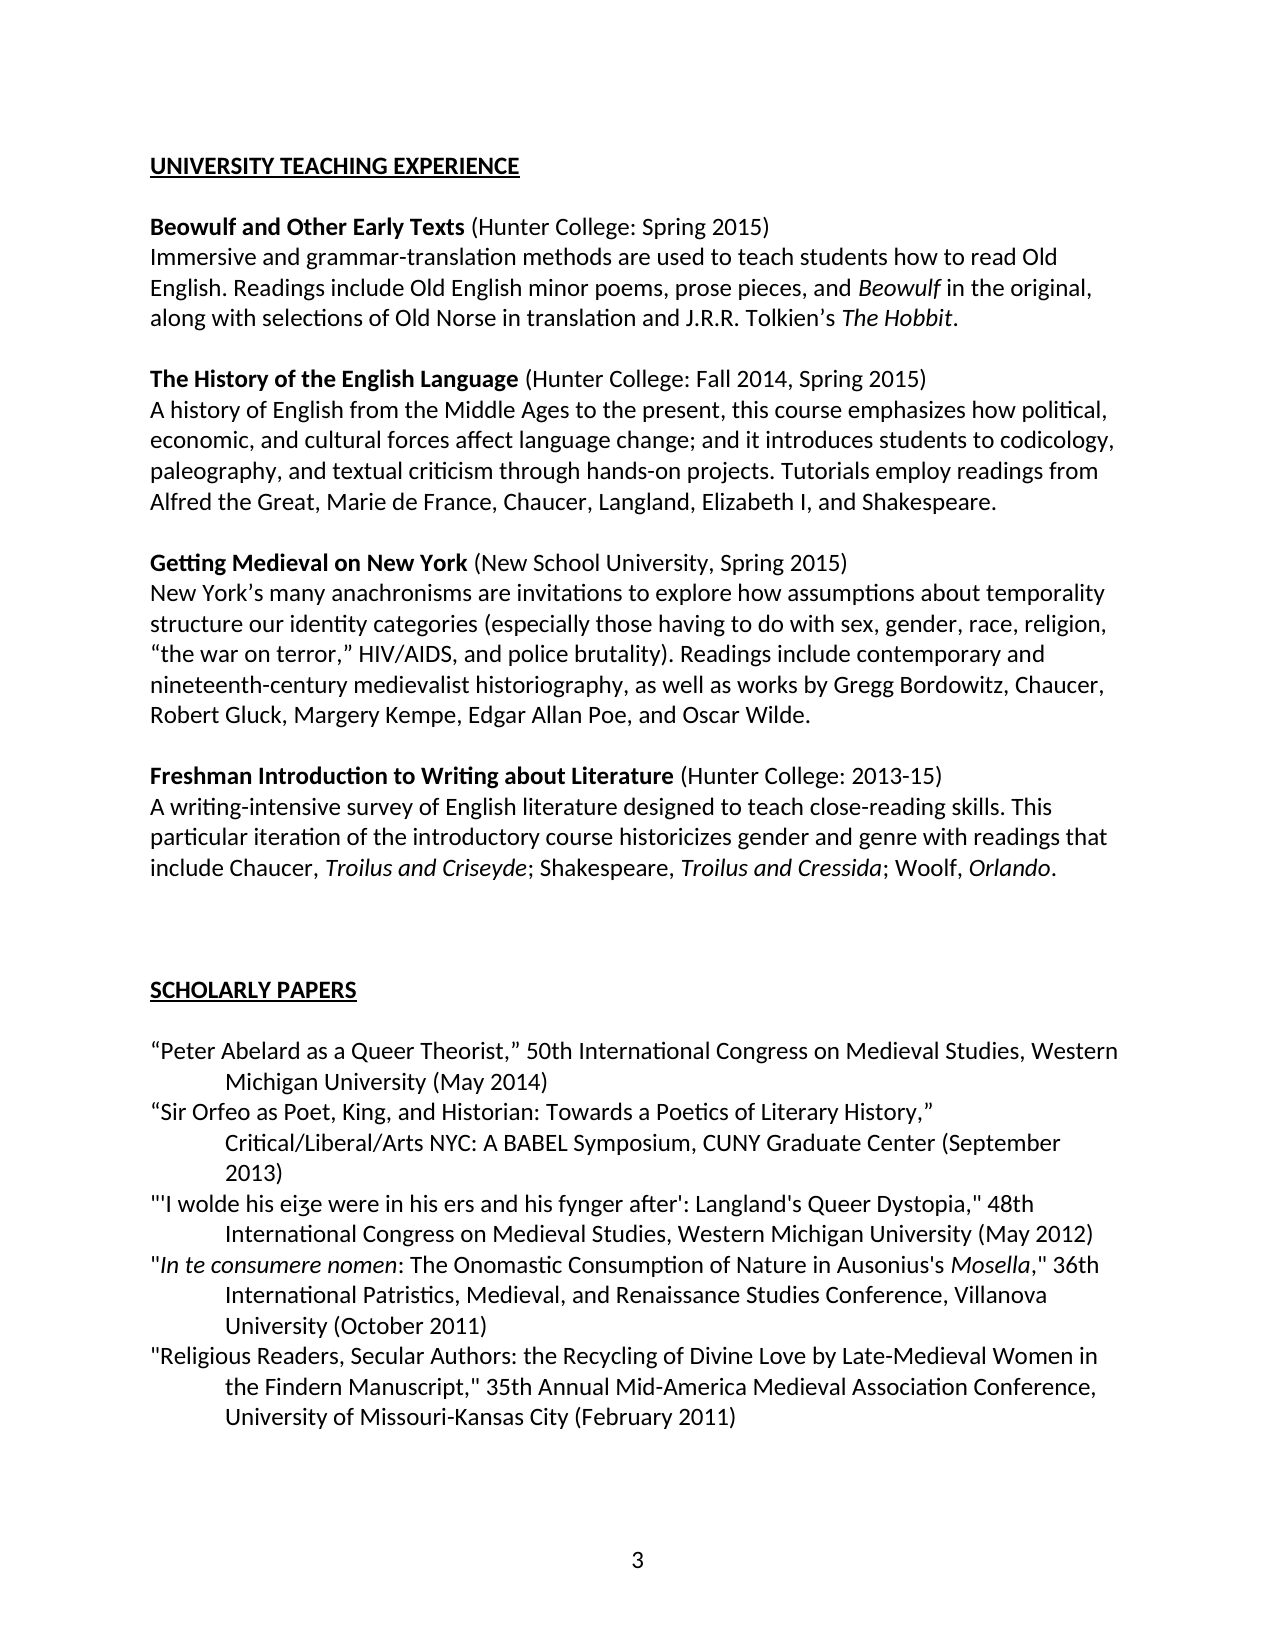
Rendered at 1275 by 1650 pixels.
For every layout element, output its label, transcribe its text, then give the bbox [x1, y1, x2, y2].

text A history of English from the Middle Ages to the present, this course emphasizes how political, economic, and cultural forces affect language change; and it introduces students to codicology, paleography, and textual criticism through hands-on projects. Tutorials employ readings from Alfred the Great, Marie de France, Chaucer, Langland, Elizabeth I, and Shakespeare. [150, 394, 1125, 516]
text Freshman Introduction to Writing about Literature (Hunter College: 2013-15) [150, 760, 1125, 791]
text “Sir Orfeo as Poet, King, and Historian: Towards a Poetics of Literary History,” Critical/Liberal/Arts NYC: A BABEL Symposium, CUNY Graduate Center (September 2013) [150, 1096, 1125, 1188]
text UNIVERSITY TEACHING EXPERIENCE [150, 150, 1125, 181]
text Getting Medieval on New York (New School University, Spring 2015) [150, 547, 1125, 577]
text The History of the English Language (Hunter College: Fall 2014, Spring 2015) [150, 364, 1125, 394]
text "'I wolde his eiʒe were in his ers and his fynger after': Langland's Queer Dystopia," 48th International Congress on Medieval Studies, Western Michigan University (May 2012) [150, 1188, 1125, 1249]
text "In te consumere nomen: The Onomastic Consumption of Nature in Ausonius's Mosella," 36th International Patristics, Medieval, and Renaissance Studies Conference, Villanova University (October 2011) [150, 1249, 1125, 1340]
text A writing-intensive survey of English literature designed to teach close-reading skills. This particular iteration of the introductory course historicizes gender and genre with readings that include Chaucer, Troilus and Criseyde; Shakespeare, Troilus and Cressida; Woolf, Orlando. [150, 791, 1125, 882]
text Beowulf and Other Early Texts (Hunter College: Spring 2015) [150, 211, 1125, 242]
text “Peter Abelard as a Queer Theorist,” 50th International Congress on Medieval Studies, Western Michigan University (May 2014) [150, 1035, 1125, 1096]
text SCHOLARLY PAPERS [150, 974, 1125, 1004]
text Immersive and grammar-translation methods are used to teach students how to read Old English. Readings include Old English minor poems, prose pieces, and Beowulf in the original, along with selections of Old Norse in translation and J.R.R. Tolkien’s The Hobbit. [150, 242, 1125, 333]
text New York’s many anachronisms are invitations to explore how assumptions about temporality structure our identity categories (especially those having to do with sex, gender, race, religion, “the war on terror,” HIV/AIDS, and police brutality). Readings include contemporary and nineteenth-century medievalist historiography, as well as works by Gregg Bordowitz, Chaucer, Robert Gluck, Margery Kempe, Edgar Allan Poe, and Oscar Wilde. [150, 577, 1125, 730]
text "Religious Readers, Secular Authors: the Recycling of Divine Love by Late-Medieval Women in the Findern Manuscript," 35th Annual Mid-America Medieval Association Conference, University of Missouri-Kansas City (February 2011) [150, 1340, 1125, 1432]
